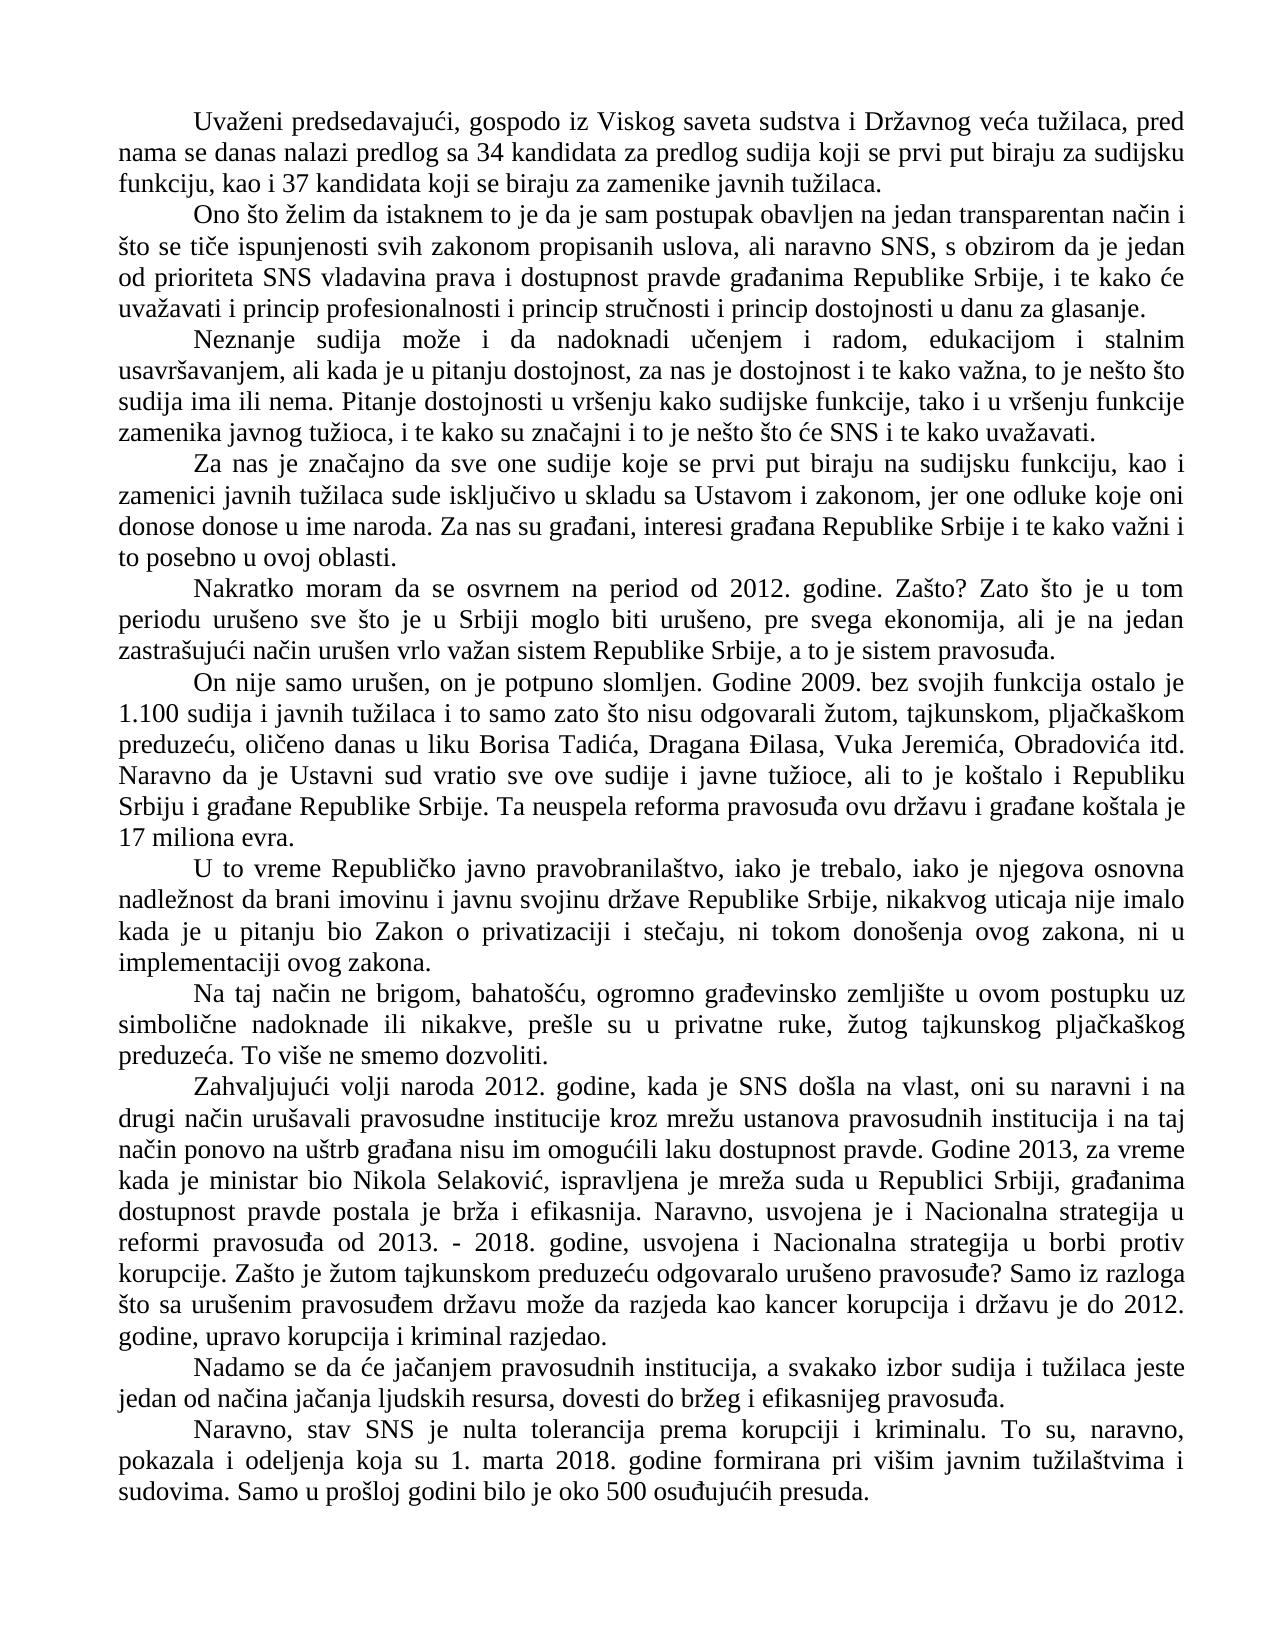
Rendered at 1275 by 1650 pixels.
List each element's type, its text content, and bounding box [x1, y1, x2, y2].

text Nakratko moram da se osvrnem na period od 2012. godine. Zašto? Zato što je u tom periodu urušeno sve što je u Srbiji moglo biti urušeno, pre svega ekonomija, ali je na jedan zastrašujući način urušen vrlo važan sistem Republike Srbije, a to je sistem pravosuđa. [118, 572, 1186, 666]
text Uvaženi predsedavajući, gospodo iz Viskog saveta sudstva i Državnog veća tužilaca, pred nama se danas nalazi predlog sa 34 kandidata za predlog sudija koji se prvi put biraju za sudijsku funkciju, kao i 37 kandidata koji se biraju za zamenike javnih tužilaca. [118, 105, 1186, 198]
text Na taj način ne brigom, bahatošću, ogromno građevinsko zemljište u ovom postupku uz simbolične nadoknade ili nikakve, prešle su u privatne ruke, žutog tajkunskog pljačkaškog preduzeća. To više ne smemo dozvoliti. [118, 977, 1186, 1071]
text U to vreme Republičko javno pravobranilaštvo, iako je trebalo, iako je njegova osnovna nadležnost da brani imovinu i javnu svojinu države Republike Srbije, nikakvog uticaja nije imalo kada je u pitanju bio Zakon o privatizaciji i stečaju, ni tokom donošenja ovog zakona, ni u implementaciji ovog zakona. [118, 852, 1186, 977]
text Nadamo se da će jačanjem pravosudnih institucija, a svakako izbor sudija i tužilaca jeste jedan od načina jačanja ljudskih resursa, dovesti do bržeg i efikasnijeg pravosuđa. [118, 1351, 1186, 1413]
text Naravno, stav SNS je nulta tolerancija prema korupciji i kriminalu. To su, naravno, pokazala i odeljenja koja su 1. marta 2018. godine formirana pri višim javnim tužilaštvima i sudovima. Samo u prošloj godini bilo je oko 500 osuđujućih presuda. [118, 1413, 1186, 1507]
text Za nas je značajno da sve one sudije koje se prvi put biraju na sudijsku funkciju, kao i zamenici javnih tužilaca sude isključivo u skladu sa Ustavom i zakonom, jer one odluke koje oni donose donose u ime naroda. Za nas su građani, interesi građana Republike Srbije i te kako važni i to posebno u ovoj oblasti. [118, 448, 1186, 572]
text On nije samo urušen, on je potpuno slomljen. Godine 2009. bez svojih funkcija ostalo je 1.100 sudija i javnih tužilaca i to samo zato što nisu odgovarali žutom, tajkunskom, pljačkaškom preduzeću, oličeno danas u liku Borisa Tadića, Dragana Đilasa, Vuka Jeremića, Obradovića itd. Naravno da je Ustavni sud vratio sve ove sudije i javne tužioce, ali to je koštalo i Republiku Srbiju i građane Republike Srbije. Ta neuspela reforma pravosuđa ovu državu i građane koštala je 17 miliona evra. [118, 666, 1186, 852]
text Neznanje sudija može i da nadoknadi učenjem i radom, edukacijom i stalnim usavršavanjem, ali kada je u pitanju dostojnost, za nas je dostojnost i te kako važna, to je nešto što sudija ima ili nema. Pitanje dostojnosti u vršenju kako sudijske funkcije, tako i u vršenju funkcije zamenika javnog tužioca, i te kako su značajni i to je nešto što će SNS i te kako uvažavati. [118, 323, 1186, 448]
text Zahvaljujući volji naroda 2012. godine, kada je SNS došla na vlast, oni su naravni i na drugi način urušavali pravosudne institucije kroz mrežu ustanova pravosudnih institucija i na taj način ponovo na uštrb građana nisu im omogućili laku dostupnost pravde. Godine 2013, za vreme kada je ministar bio Nikola Selaković, ispravljena je mreža suda u Republici Srbiji, građanima dostupnost pravde postala je brža i efikasnija. Naravno, usvojena je i Nacionalna strategija u reformi pravosuđa od 2013. - 2018. godine, usvojena i Nacionalna strategija u borbi protiv korupcije. Zašto je žutom tajkunskom preduzeću odgovaralo urušeno pravosuđe? Samo iz razloga što sa urušenim pravosuđem državu može da razjeda kao kancer korupcija i državu je do 2012. godine, upravo korupcija i kriminal razjedao. [118, 1071, 1186, 1351]
text Ono što želim da istaknem to je da je sam postupak obavljen na jedan transparentan način i što se tiče ispunjenosti svih zakonom propisanih uslova, ali naravno SNS, s obzirom da je jedan od prioriteta SNS vladavina prava i dostupnost pravde građanima Republike Srbije, i te kako će uvažavati i princip profesionalnosti i princip stručnosti i princip dostojnosti u danu za glasanje. [118, 198, 1186, 323]
